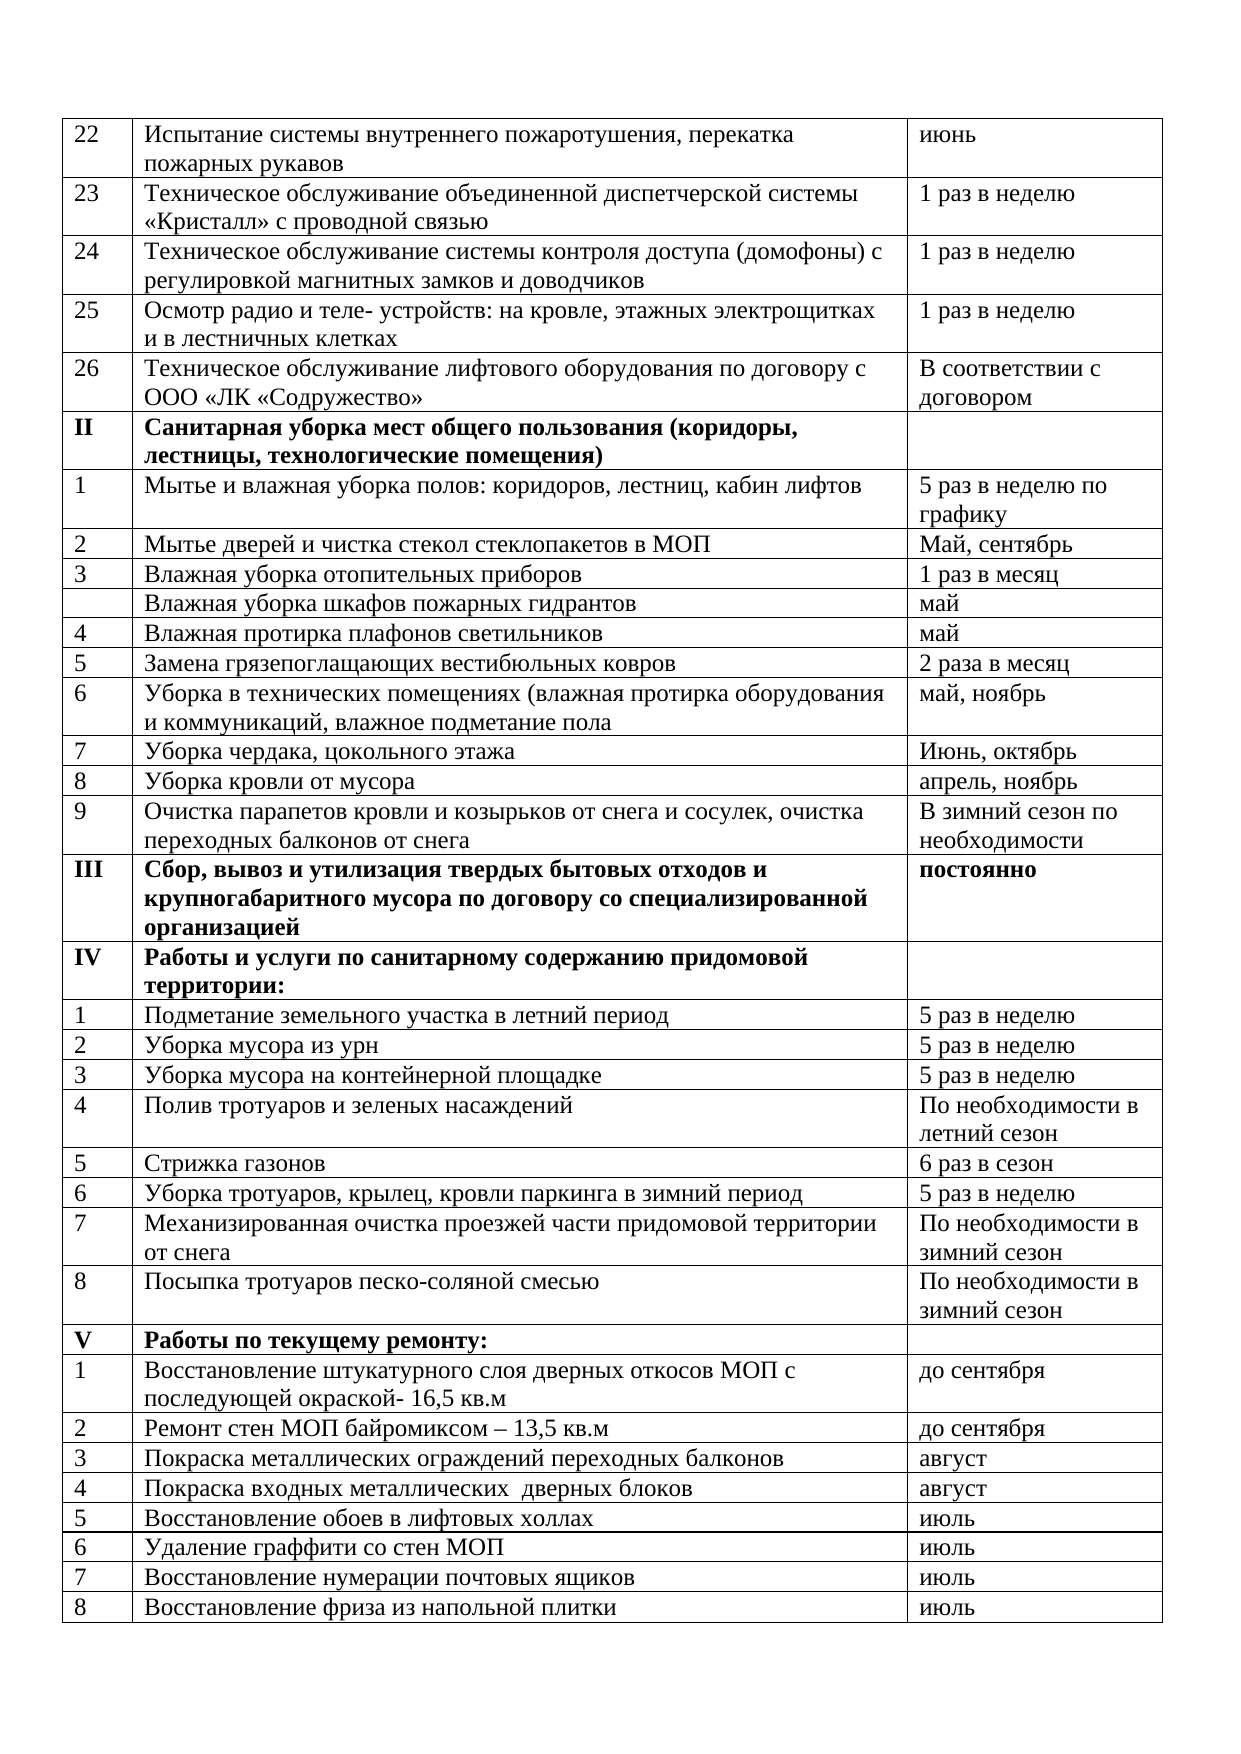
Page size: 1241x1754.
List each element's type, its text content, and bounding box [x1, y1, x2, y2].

table_cell IV [63, 942, 132, 999]
table_cell Восстановление штукатурного слоя дверных откосов МОП с последующей окраской- 16,5 кв.м [133, 1355, 907, 1412]
table_cell II [63, 412, 132, 469]
table_cell Май, сентябрь [908, 529, 1162, 558]
table_cell Мытье и влажная уборка полов: коридоров, лестниц, кабин лифтов [133, 470, 907, 528]
table_cell По необходимости в зимний сезон [908, 1208, 1162, 1265]
table_cell [63, 589, 132, 617]
table_cell до сентября [908, 1413, 1162, 1442]
table_cell 5 [63, 1148, 132, 1177]
table_cell Покраска входных металлических дверных блоков [133, 1473, 907, 1502]
table_cell 1 раз в месяц [908, 559, 1162, 587]
table_cell Стрижка газонов [133, 1148, 907, 1177]
table_cell 5 [63, 648, 132, 677]
table_cell 7 [63, 1562, 132, 1591]
table_cell постоянно [908, 855, 1162, 941]
table_cell Уборка тротуаров, крылец, кровли паркинга в зимний период [133, 1178, 907, 1207]
table_cell В соответствии с договором [908, 353, 1162, 411]
table_cell 5 раз в неделю по графику [908, 470, 1162, 528]
table_cell 22 [63, 119, 132, 177]
table_cell 25 [63, 295, 132, 352]
table_cell По необходимости в летний сезон [908, 1090, 1162, 1147]
table_cell июль [908, 1592, 1162, 1622]
table_cell Сбор, вывоз и утилизация твердых бытовых отходов и крупногабаритного мусора по договору со специализированной организацией [133, 855, 907, 941]
table_cell Испытание системы внутреннего пожаротушения, перекатка пожарных рукавов [133, 119, 907, 177]
table_cell Техническое обслуживание лифтового оборудования по договору с ООО «ЛК «Содружество» [133, 353, 907, 411]
table_cell 1 раз в неделю [908, 178, 1162, 235]
table_cell [908, 1325, 1162, 1354]
table_cell Подметание земельного участка в летний период [133, 1000, 907, 1029]
table_cell 9 [63, 796, 132, 853]
table_cell Восстановление обоев в лифтовых холлах [133, 1503, 907, 1531]
table_cell июль [908, 1533, 1162, 1561]
table_cell 8 [63, 1592, 132, 1622]
table_cell 5 раз в неделю [908, 1178, 1162, 1207]
table_cell 5 [63, 1503, 132, 1531]
table_cell 1 раз в неделю [908, 295, 1162, 352]
table_cell 3 [63, 1060, 132, 1089]
table_cell Уборка чердака, цокольного этажа [133, 736, 907, 765]
table_cell Техническое обслуживание объединенной диспетчерской системы «Кристалл» с проводной связью [133, 178, 907, 235]
table_cell апрель, ноябрь [908, 766, 1162, 795]
table_cell Июнь, октябрь [908, 736, 1162, 765]
table_cell до сентября [908, 1355, 1162, 1412]
table_cell Влажная уборка шкафов пожарных гидрантов [133, 589, 907, 617]
table_cell 2 [63, 1030, 132, 1059]
table_cell 7 [63, 1208, 132, 1265]
table_cell Влажная протирка плафонов светильников [133, 618, 907, 647]
table_cell В зимний сезон по необходимости [908, 796, 1162, 853]
table_cell июль [908, 1503, 1162, 1531]
table_cell 5 раз в неделю [908, 1000, 1162, 1029]
table_cell Восстановление фриза из напольной плитки [133, 1592, 907, 1622]
table_cell 6 раз в сезон [908, 1148, 1162, 1177]
table_cell август [908, 1443, 1162, 1472]
table_cell 5 раз в неделю [908, 1030, 1162, 1059]
table_cell 1 [63, 1000, 132, 1029]
table_cell 8 [63, 1266, 132, 1324]
table_cell 24 [63, 236, 132, 294]
table_cell 2 [63, 529, 132, 558]
table_cell 6 [63, 1533, 132, 1561]
table_cell май, ноябрь [908, 678, 1162, 735]
table_cell 8 [63, 766, 132, 795]
table_cell Санитарная уборка мест общего пользования (коридоры, лестницы, технологические помещения) [133, 412, 907, 469]
table_cell Уборка мусора из урн [133, 1030, 907, 1059]
table_cell 1 [63, 1355, 132, 1412]
table_cell III [63, 855, 132, 941]
table_cell май [908, 589, 1162, 617]
table_cell V [63, 1325, 132, 1354]
table_cell июнь [908, 119, 1162, 177]
table_cell 3 [63, 559, 132, 587]
table_cell май [908, 618, 1162, 647]
table_cell 4 [63, 618, 132, 647]
table_cell [908, 942, 1162, 999]
table_cell Уборка в технических помещениях (влажная протирка оборудования и коммуникаций, влажное подметание пола [133, 678, 907, 735]
table_cell Осмотр радио и теле- устройств: на кровле, этажных электрощитках и в лестничных клетках [133, 295, 907, 352]
table_cell Восстановление нумерации почтовых ящиков [133, 1562, 907, 1591]
table_cell август [908, 1473, 1162, 1502]
table_cell По необходимости в зимний сезон [908, 1266, 1162, 1324]
table_cell Уборка мусора на контейнерной площадке [133, 1060, 907, 1089]
table_cell 4 [63, 1090, 132, 1147]
table_cell 5 раз в неделю [908, 1060, 1162, 1089]
table_cell Посыпка тротуаров песко-соляной смесью [133, 1266, 907, 1324]
table_cell 2 раза в месяц [908, 648, 1162, 677]
table_cell 23 [63, 178, 132, 235]
table_cell 3 [63, 1443, 132, 1472]
table_cell 1 [63, 470, 132, 528]
table_cell Ремонт стен МОП байромиксом – 13,5 кв.м [133, 1413, 907, 1442]
table_cell Очистка парапетов кровли и козырьков от снега и сосулек, очистка переходных балконов от снега [133, 796, 907, 853]
table_cell Работы по текущему ремонту: [133, 1325, 907, 1354]
table_cell Полив тротуаров и зеленых насаждений [133, 1090, 907, 1147]
table_cell Удаление граффити со стен МОП [133, 1533, 907, 1561]
table_cell Влажная уборка отопительных приборов [133, 559, 907, 587]
table_cell 1 раз в неделю [908, 236, 1162, 294]
table_cell Покраска металлических ограждений переходных балконов [133, 1443, 907, 1472]
table_cell 6 [63, 1178, 132, 1207]
table_cell Техническое обслуживание системы контроля доступа (домофоны) с регулировкой магнитных замков и доводчиков [133, 236, 907, 294]
table_cell 4 [63, 1473, 132, 1502]
table_cell Работы и услуги по санитарному содержанию придомовой территории: [133, 942, 907, 999]
table_cell 7 [63, 736, 132, 765]
table_cell Замена грязепоглащающих вестибюльных ковров [133, 648, 907, 677]
table_cell Уборка кровли от мусора [133, 766, 907, 795]
table_cell Механизированная очистка проезжей части придомовой территории от снега [133, 1208, 907, 1265]
table_cell июль [908, 1562, 1162, 1591]
table_cell [908, 412, 1162, 469]
table_cell 6 [63, 678, 132, 735]
table_cell 2 [63, 1413, 132, 1442]
table_cell 26 [63, 353, 132, 411]
table_cell Мытье дверей и чистка стекол стеклопакетов в МОП [133, 529, 907, 558]
